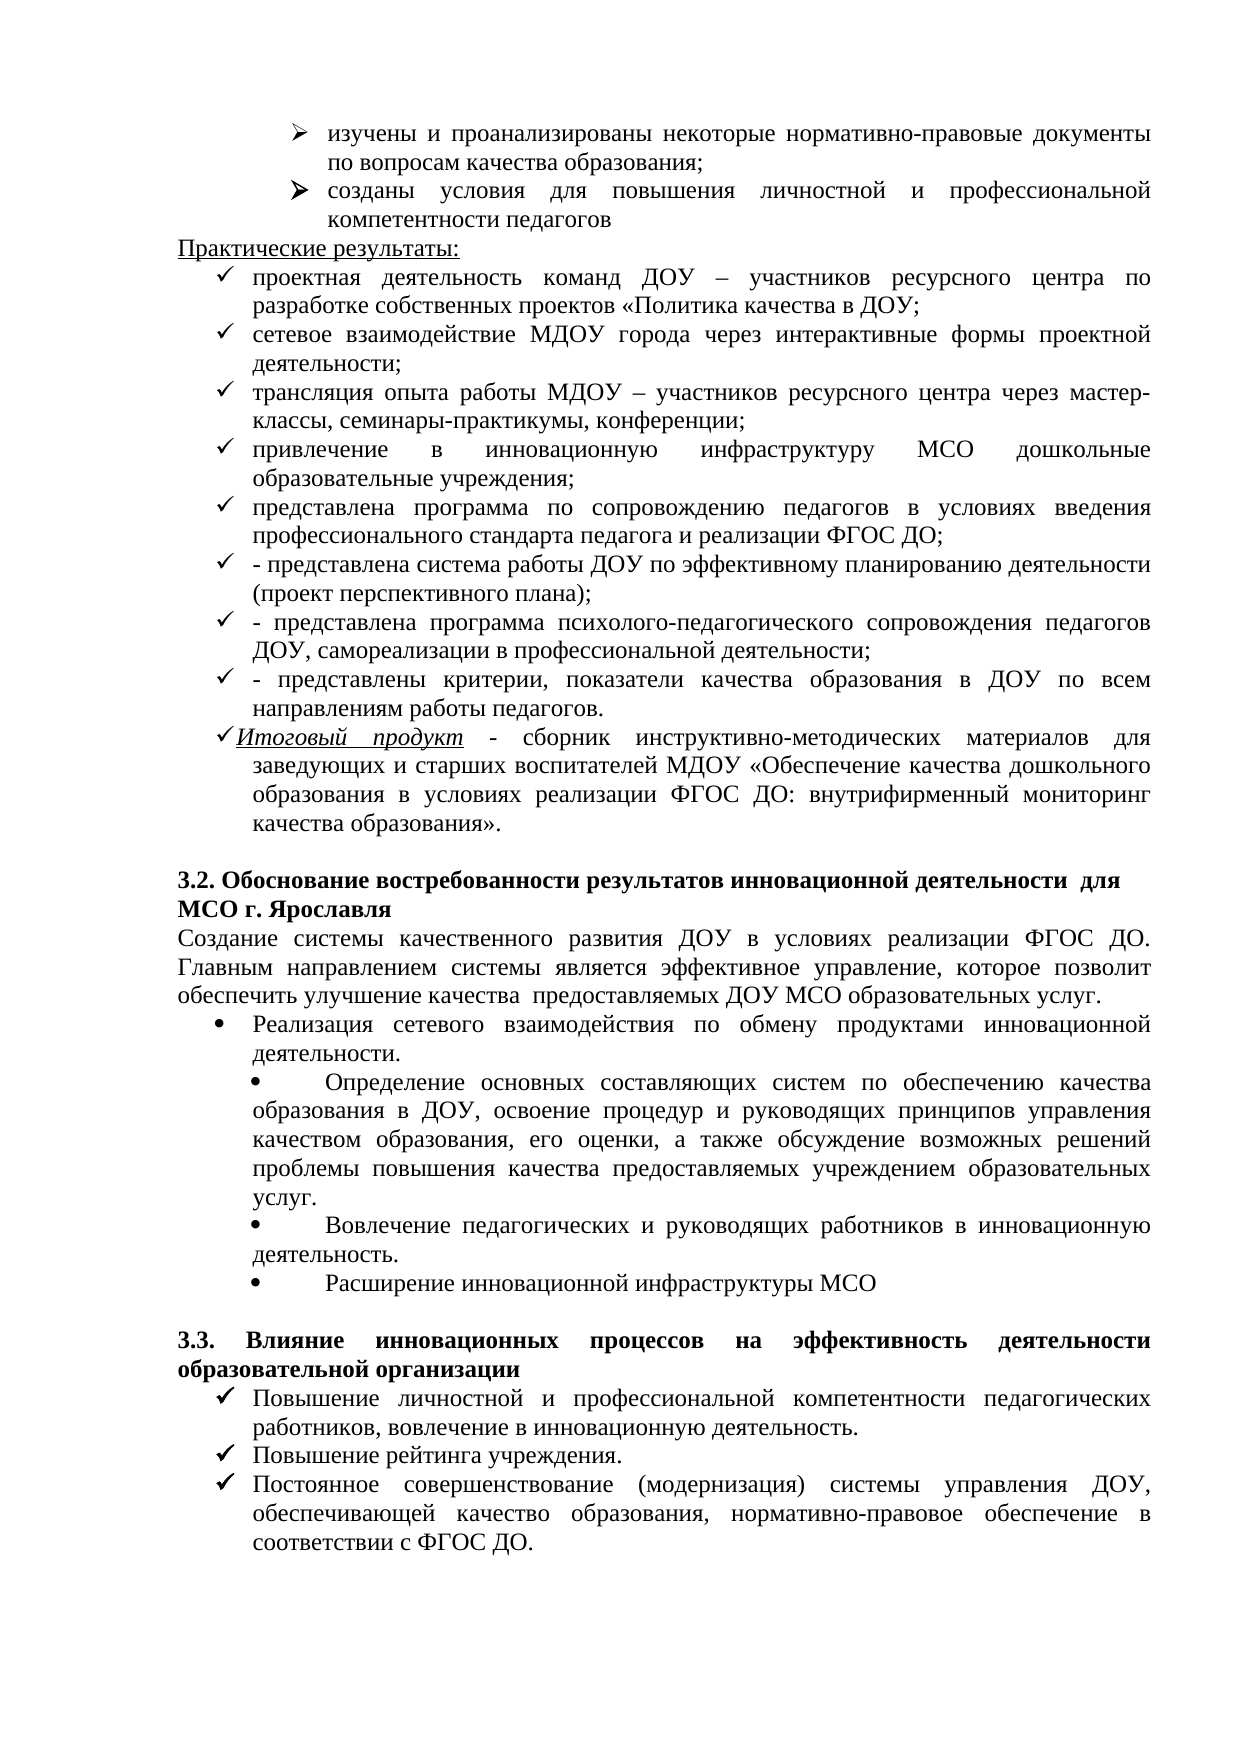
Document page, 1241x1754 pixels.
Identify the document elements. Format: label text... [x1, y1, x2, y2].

text 3.2. Обоснование востребованности результатов инновационной деятельности для МСО г. Ярославля [177, 866, 1152, 923]
list - представлены критерии, показатели качества образования в ДОУ по всем направлениям работы педагогов. [215, 664, 1152, 722]
list Вовлечение педагогических и руководящих работников в инновационную деятельность. [251, 1211, 1152, 1268]
text Создание системы качественного развития ДОУ в условиях реализации ФГОС ДО. Главным направлением системы является эффективное управление, которое позволит обеспечить улучшение качества предоставляемых ДОУ МСО образовательных услуг. [177, 923, 1152, 1009]
list Повышение личностной и профессиональной компетентности педагогических работников, вовлечение в инновационную деятельность. [215, 1383, 1152, 1441]
list Определение основных составляющих систем по обеспечению качества образования в ДОУ, освоение процедур и руководящих принципов управления качеством образования, его оценки, а также обсуждение возможных решений проблемы повышения качества предоставляемых учреждением образовательных услуг. [251, 1067, 1152, 1211]
list Расширение инновационной инфраструктуры МСО [251, 1268, 1152, 1297]
text 3.3. Влияние инновационных процессов на эффективность деятельности образовательной организации [177, 1326, 1152, 1383]
list привлечение в инновационную инфраструктуру МСО дошкольные образовательные учреждения; [215, 434, 1152, 492]
text Практические результаты: [177, 233, 1152, 262]
list сетевое взаимодействие МДОУ города через интерактивные формы проектной деятельности; [215, 319, 1152, 377]
list Постоянное совершенствование (модернизация) системы управления ДОУ, обеспечивающей качество образования, нормативно-правовое обеспечение в соответствии с ФГОС ДО. [215, 1469, 1152, 1556]
list проектная деятельность команд ДОУ – участников ресурсного центра по разработке собственных проектов «Политика качества в ДОУ; [215, 262, 1152, 319]
list Итоговый продукт - сборник инструктивно-методических материалов для заведующих и старших воспитателей МДОУ «Обеспечение качества дошкольного образования в условиях реализации ФГОС ДО: внутрифирменный мониторинг качества образования». [215, 722, 1152, 837]
list изучены и проанализированы некоторые нормативно-правовые документы по вопросам качества образования; [290, 118, 1152, 176]
list - представлена программа психолого-педагогического сопровождения педагогов ДОУ, самореализации в профессиональной деятельности; [215, 607, 1152, 664]
list Повышение рейтинга учреждения. [215, 1441, 1152, 1469]
list трансляция опыта работы МДОУ – участников ресурсного центра через мастер-классы, семинары-практикумы, конференции; [215, 377, 1152, 434]
list созданы условия для повышения личностной и профессиональной компетентности педагогов [290, 176, 1152, 233]
list - представлена система работы ДОУ по эффективному планированию деятельности (проект перспективного плана); [215, 549, 1152, 607]
list представлена программа по сопровождению педагогов в условиях введения профессионального стандарта педагога и реализации ФГОС ДО; [215, 492, 1152, 549]
list Реализация сетевого взаимодействия по обмену продуктами инновационной деятельности. [215, 1009, 1152, 1067]
